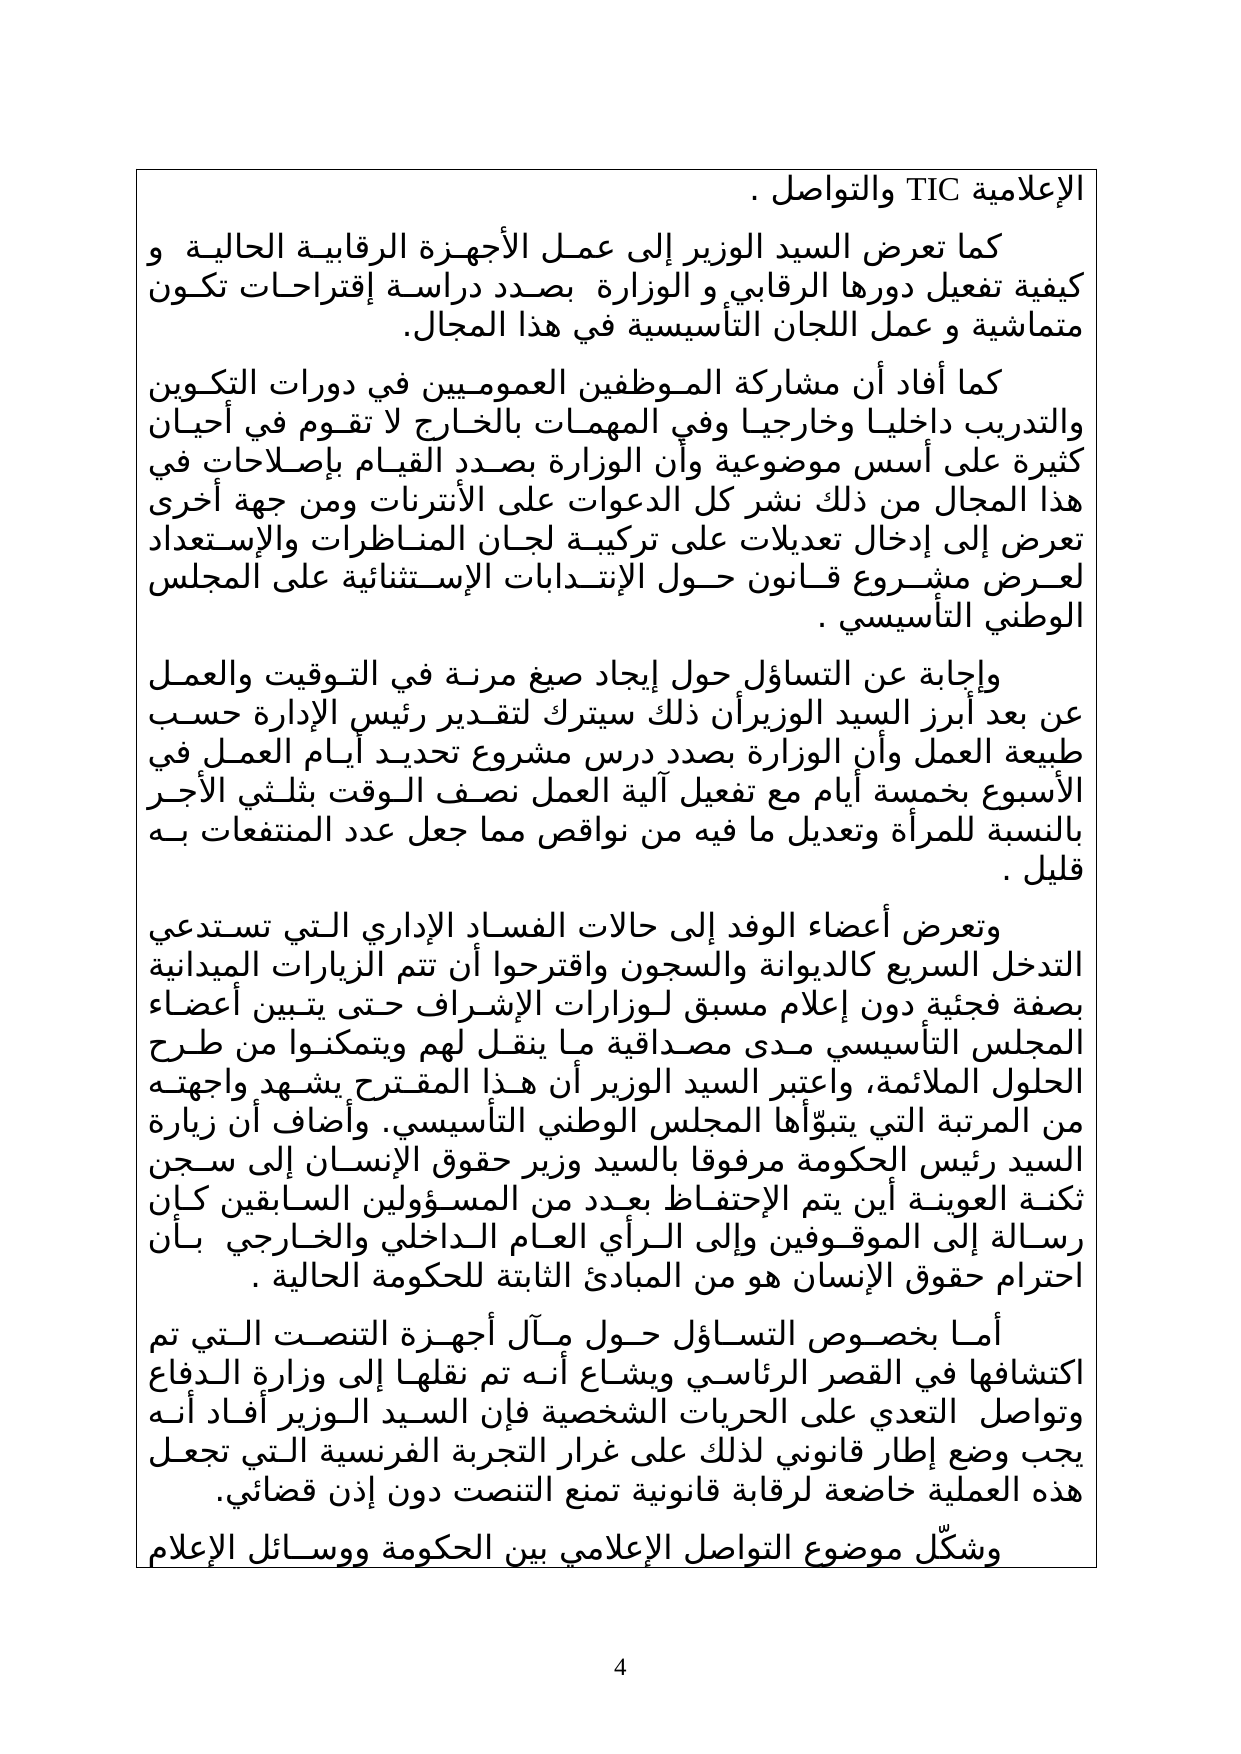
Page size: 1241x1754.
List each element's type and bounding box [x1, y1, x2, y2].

table_header [137, 170, 1096, 1567]
